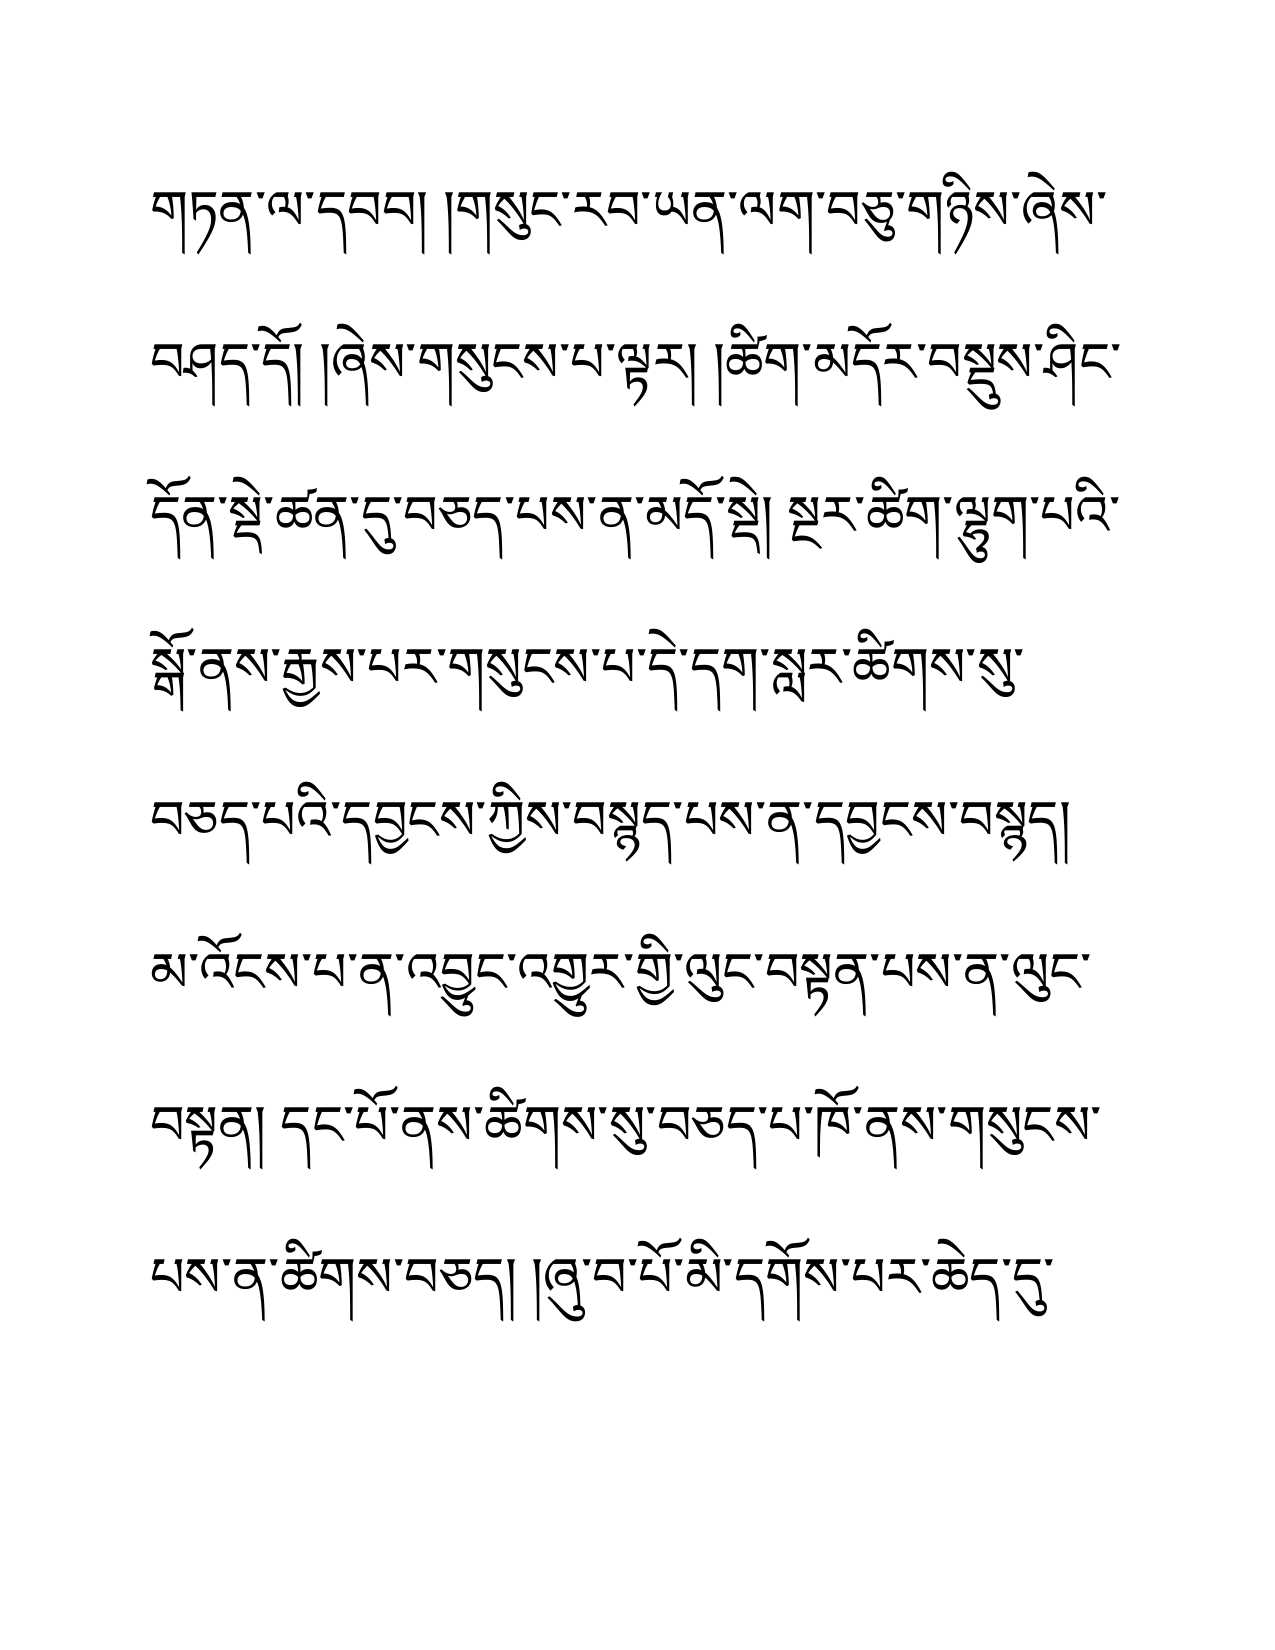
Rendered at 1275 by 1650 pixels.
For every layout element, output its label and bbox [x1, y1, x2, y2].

text [150, 150, 1125, 1370]
